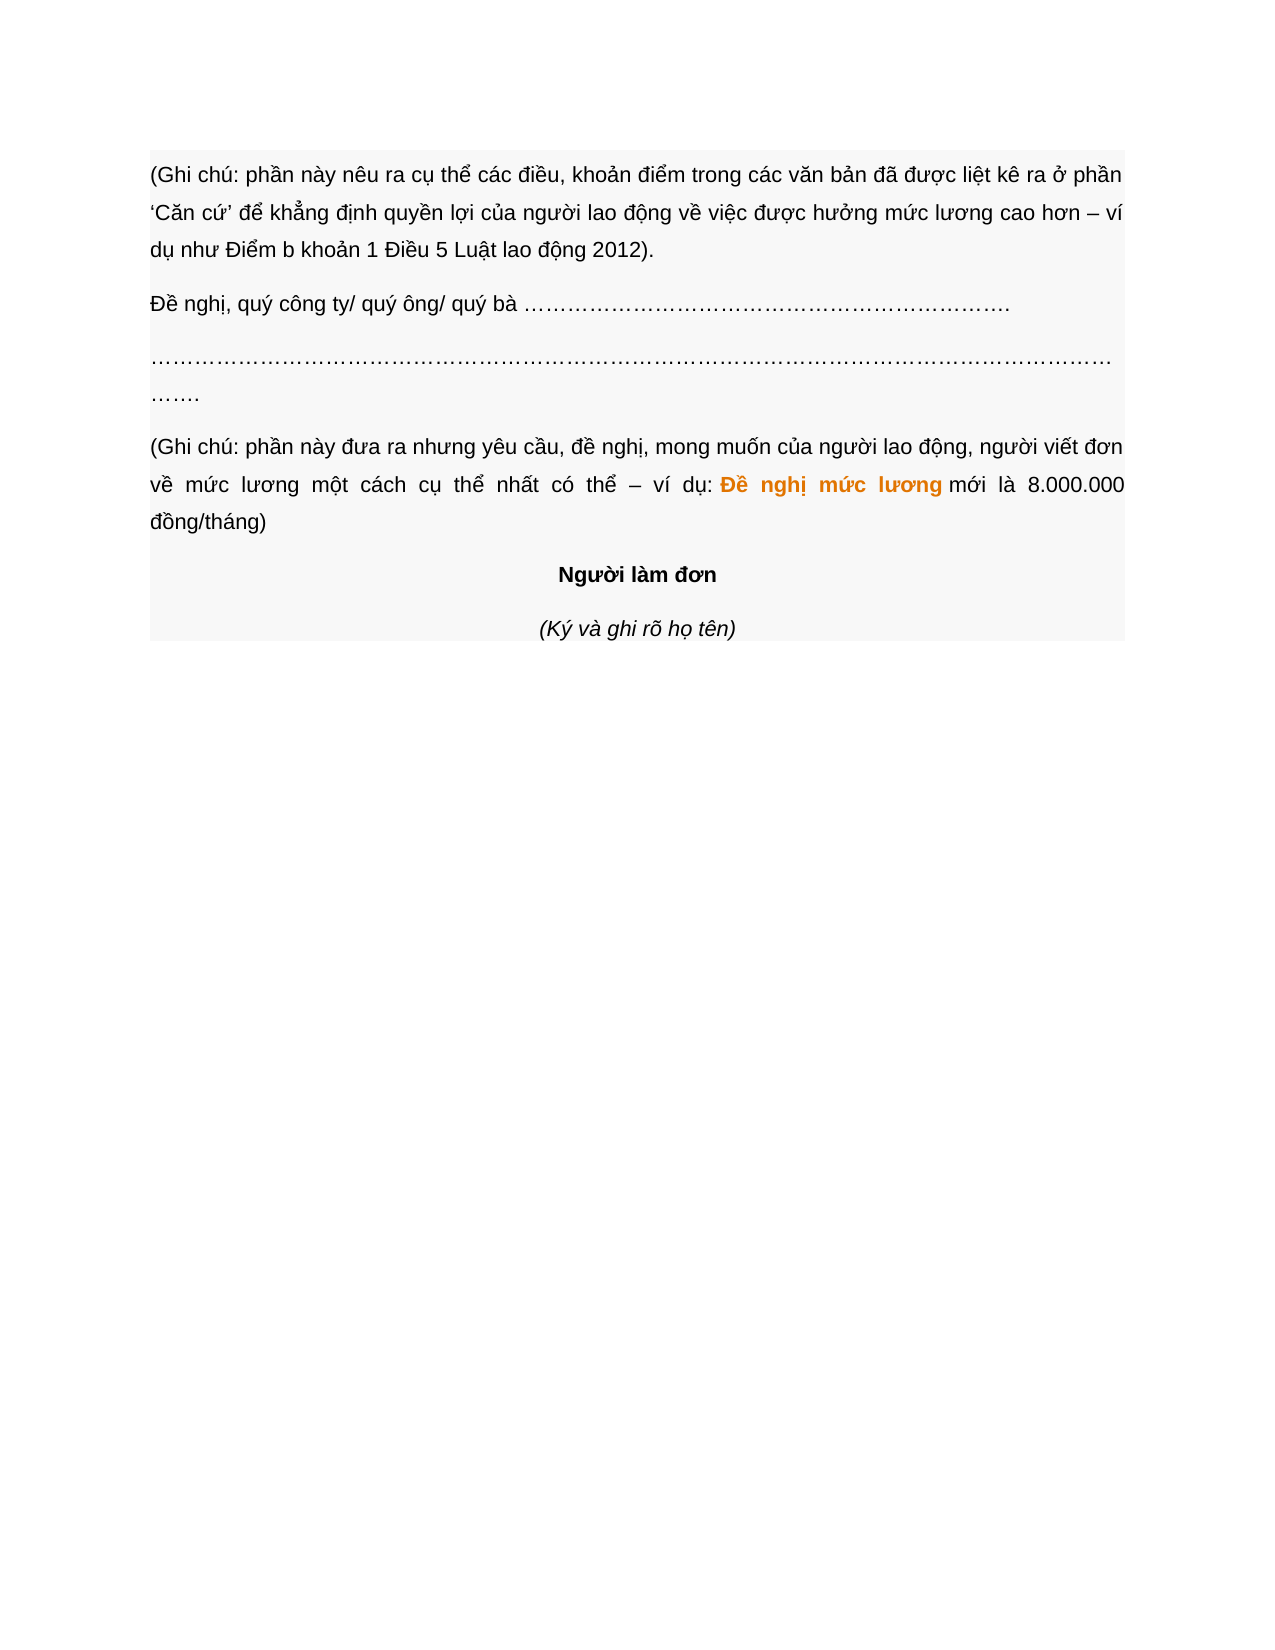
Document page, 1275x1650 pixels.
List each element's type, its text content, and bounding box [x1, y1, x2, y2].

text (Ghi chú: phần này đưa ra nhưng yêu cầu, đề nghị, mong muốn của người lao động, người viết đơn về mức lương một cách cụ thể nhất có thể – ví dụ: Đề nghị mức lương mới là 8.000.000 đồng/tháng) [150, 422, 1125, 534]
text Đề nghị, quý công ty/ quý ông/ quý bà …………………………………………………………. [150, 278, 1125, 316]
text …………………………………………………………………………………………………………………………. [150, 331, 1125, 406]
text (Ký và ghi rõ họ tên) [150, 603, 1125, 641]
text (Ghi chú: phần này nêu ra cụ thể các điều, khoản điểm trong các văn bản đã được liệt kê ra ở phần ‘Căn cứ’ để khẳng định quyền lợi của người lao động về việc được hưởng mức lương cao hơn – ví dụ như Điểm b khoản 1 Điều 5 Luật lao động 2012). [150, 150, 1125, 262]
text Người làm đơn [150, 550, 1125, 587]
